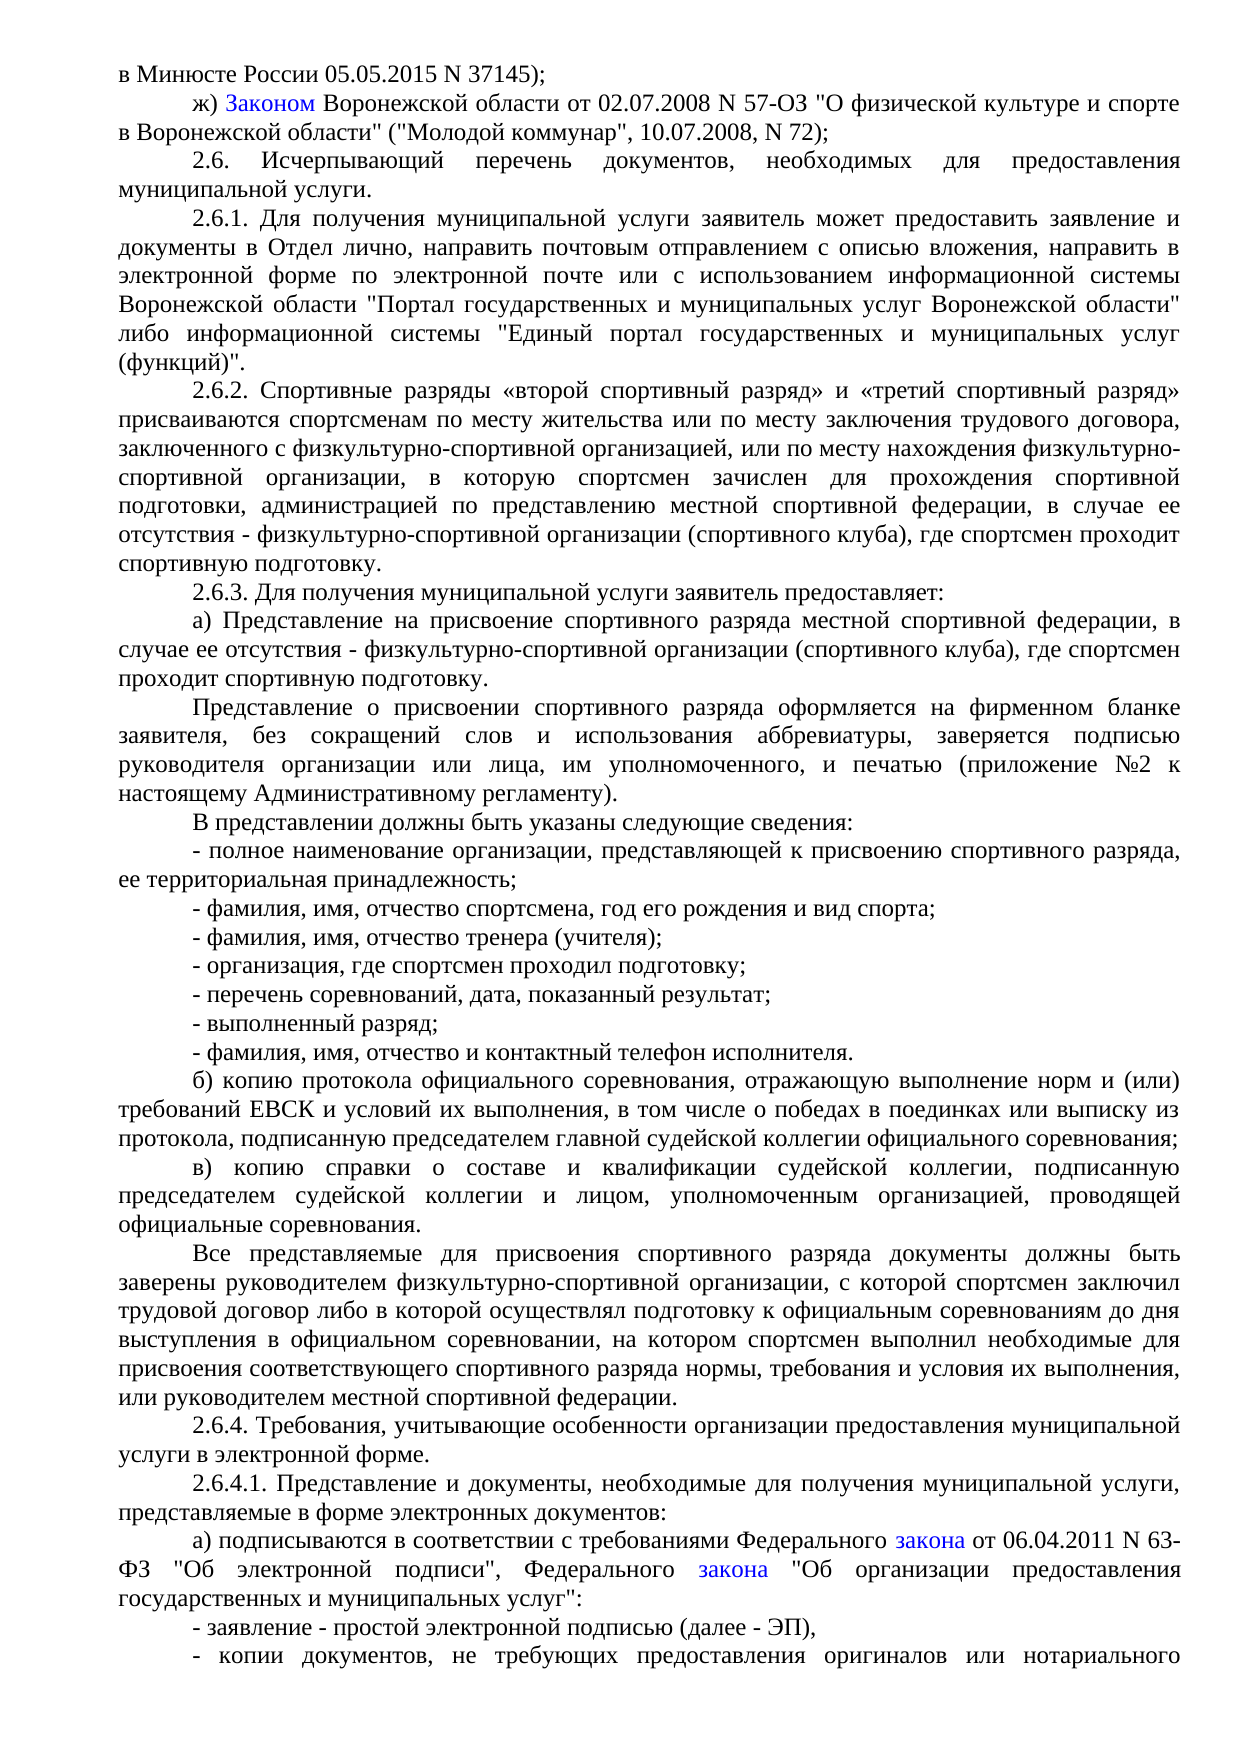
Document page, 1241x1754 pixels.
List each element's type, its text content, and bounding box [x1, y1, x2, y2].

text Представление о присвоении спортивного разряда оформляется на фирменном бланке заявителя, без сокращений слов и использования аббревиатуры, заверяется подписью руководителя организации или лица, им уполномоченного, и печатью (приложение №2 к настоящему Административному регламенту). [118, 692, 1181, 807]
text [118, 59, 1181, 88]
text 2.6.3. Для получения муниципальной услуги заявитель предоставляет: [118, 577, 1181, 605]
text Все представляемые для присвоения спортивного разряда документы должны быть заверены руководителем физкультурно-спортивной организации, с которой спортсмен заключил трудовой договор либо в которой осуществлял подготовку к официальным соревнованиям до дня выступления в официальном соревновании, на котором спортсмен выполнил необходимые для присвоения соответствующего спортивного разряда нормы, требования и условия их выполнения, или руководителем местной спортивной федерации. [118, 1238, 1181, 1410]
text в) копию справки о составе и квалификации судейской коллегии, подписанную председателем судейской коллегии и лицом, уполномоченным организацией, проводящей официальные соревнования. [118, 1152, 1181, 1238]
text б) копию протокола официального соревнования, отражающую выполнение норм и (или) требований ЕВСК и условий их выполнения, в том числе о победах в поединках или выписку из протокола, подписанную председателем главной судейской коллегии официального соревнования; [118, 1065, 1181, 1152]
text а) Представление на присвоение спортивного разряда местной спортивной федерации, в случае ее отсутствия - физкультурно-спортивной организации (спортивного клуба), где спортсмен проходит спортивную подготовку. [118, 605, 1181, 692]
text - фамилия, имя, отчество тренера (учителя); [118, 922, 1181, 950]
text 2.6.4. Требования, учитывающие особенности организации предоставления муниципальной услуги в электронной форме. [118, 1410, 1181, 1468]
text - полное наименование организации, представляющей к присвоению спортивного разряда, ее территориальная принадлежность; [118, 835, 1181, 893]
text В представлении должны быть указаны следующие сведения: [118, 807, 1181, 835]
text 2.6.4.1. Представление и документы, необходимые для получения муниципальной услуги, представляемые в форме электронных документов: [118, 1468, 1181, 1525]
text 2.6.1. Для получения муниципальной услуги заявитель может предоставить заявление и документы в Отдел лично, направить почтовым отправлением с описью вложения, направить в электронной форме по электронной почте или с использованием информационной системы Воронежской области "Портал государственных и муниципальных услуг Воронежской области" либо информационной системы "Единый портал государственных и муниципальных услуг (функций)". [118, 203, 1181, 375]
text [118, 1640, 1181, 1669]
text а) подписываются в соответствии с требованиями Федерального закона от 06.04.2011 N 63-ФЗ "Об электронной подписи", Федерального закона "Об организации предоставления государственных и муниципальных услуг": [118, 1525, 1181, 1612]
text 2.6.2. Спортивные разряды «второй спортивный разряд» и «третий спортивный разряд» присваиваются спортсменам по месту жительства или по месту заключения трудового договора, заключенного с физкультурно-спортивной организацией, или по месту нахождения физкультурно-спортивной организации, в которую спортсмен зачислен для прохождения спортивной подготовки, администрацией по представлению местной спортивной федерации, в случае ее отсутствия - физкультурно-спортивной организации (спортивного клуба), где спортсмен проходит спортивную подготовку. [118, 375, 1181, 577]
text - заявление - простой электронной подписью (далее - ЭП), [118, 1612, 1181, 1640]
text - фамилия, имя, отчество и контактный телефон исполнителя. [118, 1037, 1181, 1065]
text 2.6. Исчерпывающий перечень документов, необходимых для предоставления муниципальной услуги. [118, 145, 1181, 203]
text ж) Законом Воронежской области от 02.07.2008 N 57-ОЗ "О физической культуре и спорте в Воронежской области" ("Молодой коммунар", 10.07.2008, N 72); [118, 88, 1181, 145]
text - перечень соревнований, дата, показанный результат; [118, 979, 1181, 1008]
text - выполненный разряд; [118, 1008, 1181, 1037]
text - организация, где спортсмен проходил подготовку; [118, 950, 1181, 979]
text - фамилия, имя, отчество спортсмена, год его рождения и вид спорта; [118, 893, 1181, 922]
